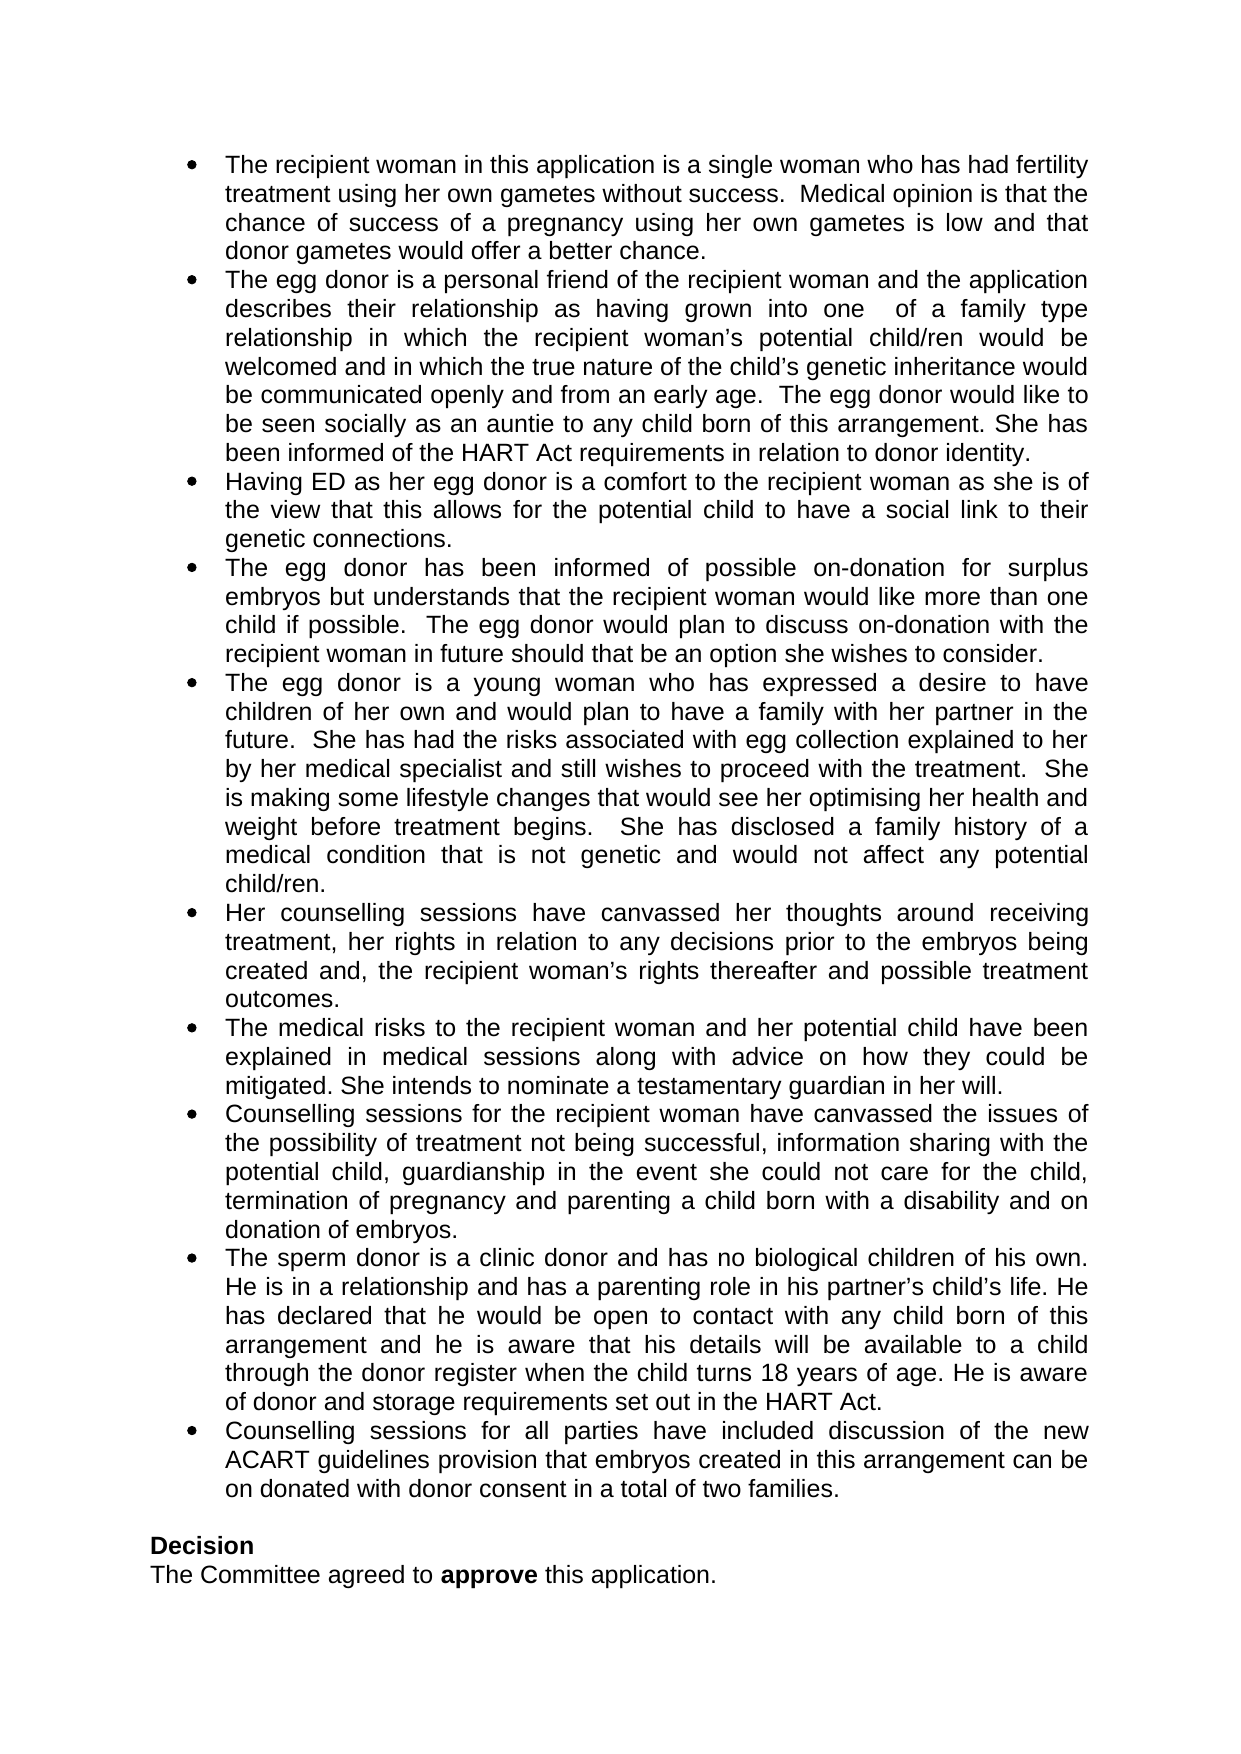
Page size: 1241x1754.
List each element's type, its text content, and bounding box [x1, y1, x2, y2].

list The medical risks to the recipient woman and her potential child have been explained in medical sessions along with advice on how they could be mitigated. She intends to nominate a testamentary guardian in her will. [187, 1013, 1090, 1099]
list Having ED as her egg donor is a comfort to the recipient woman as she is of the view that this allows for the potential child to have a social link to their genetic connections. [187, 466, 1090, 553]
list The egg donor has been informed of possible on-donation for surplus embryos but understands that the recipient woman would like more than one child if possible. The egg donor would plan to discuss on-donation with the recipient woman in future should that be an option she wishes to consider. [187, 553, 1090, 668]
list The sperm donor is a clinic donor and has no biological children of his own. He is in a relationship and has a parenting role in his partner’s child’s life. He has declared that he would be open to contact with any child born of this arrangement and he is aware that his details will be available to a child through the donor register when the child turns 18 years of age. He is aware of donor and storage requirements set out in the HART Act. [187, 1243, 1090, 1416]
text Decision [150, 1531, 1090, 1560]
list The egg donor is a personal friend of the recipient woman and the application describes their relationship as having grown into one of a family type relationship in which the recipient woman’s potential child/ren would be welcomed and in which the true nature of the child’s genetic inheritance would be communicated openly and from an early age. The egg donor would like to be seen socially as an auntie to any child born of this arrangement. She has been informed of the HART Act requirements in relation to donor identity. [187, 265, 1090, 466]
list The recipient woman in this application is a single woman who has had fertility treatment using her own gametes without success. Medical opinion is that the chance of success of a pregnancy using her own gametes is low and that donor gametes would offer a better chance. [187, 150, 1090, 265]
list Her counselling sessions have canvassed her thoughts around receiving treatment, her rights in relation to any decisions prior to the embryos being created and, the recipient woman’s rights thereafter and possible treatment outcomes. [187, 898, 1090, 1013]
list Counselling sessions for all parties have included discussion of the new ACART guidelines provision that embryos created in this arrangement can be on donated with donor consent in a total of two families. [187, 1416, 1090, 1502]
list Counselling sessions for the recipient woman have canvassed the issues of the possibility of treatment not being successful, information sharing with the potential child, guardianship in the event she could not care for the child, termination of pregnancy and parenting a child born with a disability and on donation of embryos. [187, 1099, 1090, 1243]
list The egg donor is a young woman who has expressed a desire to have children of her own and would plan to have a family with her partner in the future. She has had the risks associated with egg collection explained to her by her medical specialist and still wishes to proceed with the treatment. She is making some lifestyle changes that would see her optimising her health and weight before treatment begins. She has disclosed a family history of a medical condition that is not genetic and would not affect any potential child/ren. [187, 668, 1090, 898]
text The Committee agreed to approve this application. [150, 1560, 1090, 1588]
